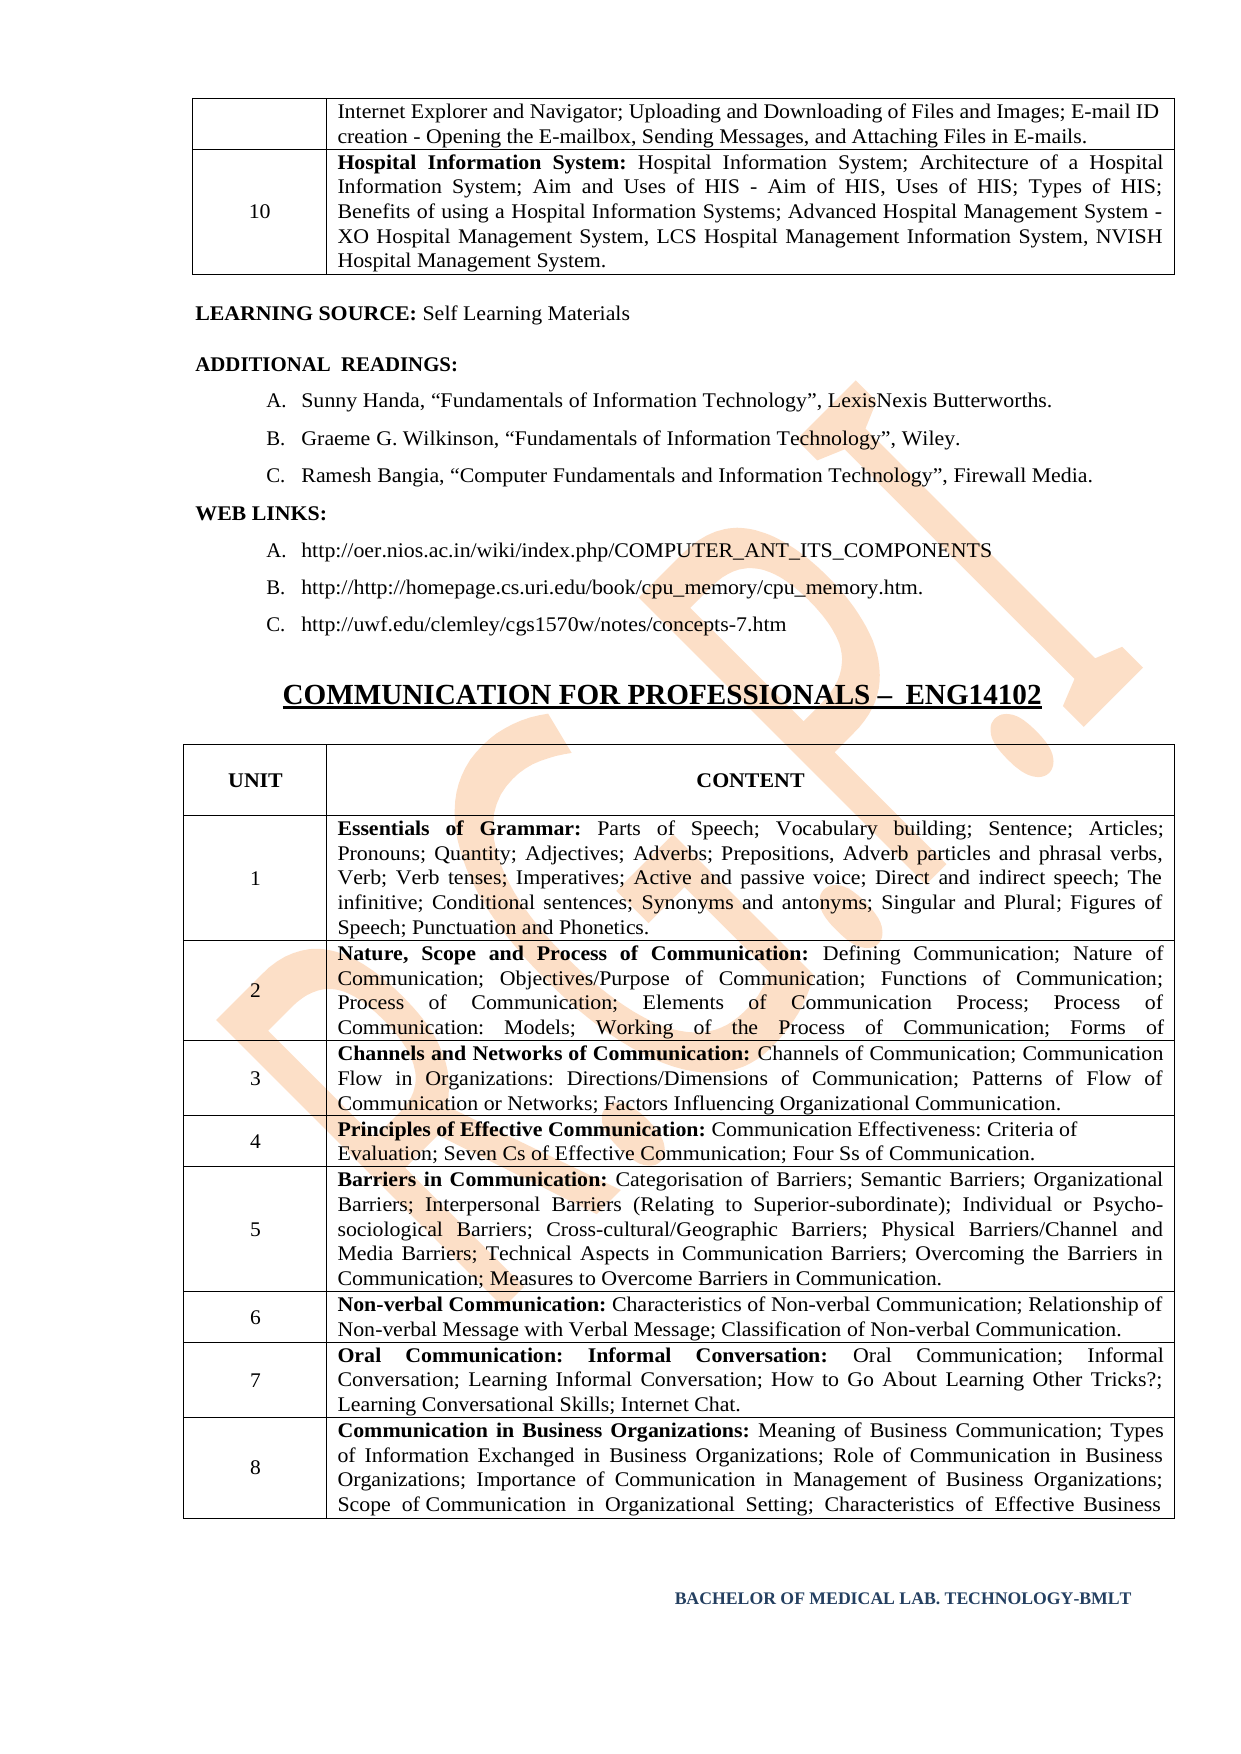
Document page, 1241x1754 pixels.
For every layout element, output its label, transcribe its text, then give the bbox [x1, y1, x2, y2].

table_cell 4 [184, 1116, 326, 1166]
list Ramesh Bangia, “Computer Fundamentals and Information Technology”, Firewall Media. [266, 463, 1188, 487]
table_header Internet Explorer and Navigator; Uploading and Downloading of Files and Images; E-mail ID creation - Opening the E-mailbox, Sending Messages, and Attaching Files in E-mails. [327, 99, 1174, 149]
table_cell Non-verbal Communication: Characteristics of Non-verbal Communication; Relationship of Non-verbal Message with Verbal Message; Classification of Non-verbal Communication. [327, 1292, 1174, 1342]
table_cell 8 [184, 1418, 326, 1517]
table_cell 10 [193, 150, 326, 274]
table_cell Essentials of Grammar: Parts of Speech; Vocabulary building; Sentence; Articles; Pronouns; Quantity; Adjectives; Adverbs; Prepositions, Adverb particles and phrasal verbs, Verb; Verb tenses; Imperatives; Active and passive voice; Direct and indirect speech; The infinitive; Conditional sentences; Synonyms and antonyms; Singular and Plural; Figures of Speech; Punctuation and Phonetics. [327, 816, 1174, 940]
subtitle COMMUNICATION FOR PROFESSIONALS – ENG14102 [282, 677, 1188, 710]
list Sunny Handa, “Fundamentals of Information Technology”, LexisNexis Butterworths. [266, 388, 1188, 412]
table_cell Communication in Business Organizations: Meaning of Business Communication; Types of Information Exchanged in Business Organizations; Role of Communication in Business Organizations; Importance of Communication in Management of Business Organizations; Scope of Communication in Organizational Setting; Characteristics of Effective Business [327, 1418, 1174, 1517]
table_header [193, 99, 326, 149]
table_cell Nature, Scope and Process of Communication: Defining Communication; Nature of Communication; Objectives/Purpose of Communication; Functions of Communication; Process of Communication; Elements of Communication Process; Process of Communication: Models; Working of the Process of Communication; Forms of Communication. [327, 941, 1174, 1040]
table_cell Principles of Effective Communication: Communication Effectiveness: Criteria of Evaluation; Seven Cs of Effective Communication; Four Ss of Communication. [327, 1116, 1174, 1166]
list http://oer.nios.ac.in/wiki/index.php/COMPUTER_ANT_ITS_COMPONENTS [266, 538, 1188, 562]
table_cell Barriers in Communication: Categorisation of Barriers; Semantic Barriers; Organizational Barriers; Interpersonal Barriers (Relating to Superior-subordinate); Individual or Psycho- sociological Barriers; Cross-cultural/Geographic Barriers; Physical Barriers/Channel and Media Barriers; Technical Aspects in Communication Barriers; Overcoming the Barriers in Communication; Measures to Overcome Barriers in Communication. [327, 1167, 1174, 1291]
table_cell 2 [184, 941, 326, 1040]
table_cell 5 [184, 1167, 326, 1291]
text LEARNING SOURCE: Self Learning Materials [195, 301, 1188, 325]
table_cell Oral Communication: Informal Conversation: Oral Communication; Informal Conversation; Learning Informal Conversation; How to Go About Learning Other Tricks?; Learning Conversational Skills; Internet Chat. [327, 1343, 1174, 1417]
list Graeme G. Wilkinson, “Fundamentals of Information Technology”, Wiley. [266, 426, 1188, 449]
table_header UNIT [184, 745, 326, 815]
table_cell Channels and Networks of Communication: Channels of Communication; Communication Flow in Organizations: Directions/Dimensions of Communication; Patterns of Flow of Communication or Networks; Factors Influencing Organizational Communication. [327, 1041, 1174, 1115]
list http://http://homepage.cs.uri.edu/book/cpu_memory/cpu_memory.htm. [266, 575, 1188, 599]
list http://uwf.edu/clemley/cgs1570w/notes/concepts-7.htm [266, 612, 1188, 636]
table_cell Hospital Information System: Hospital Information System; Architecture of a Hospital Information System; Aim and Uses of HIS - Aim of HIS, Uses of HIS; Types of HIS; Benefits of using a Hospital Information Systems; Advanced Hospital Management System - XO Hospital Management System, LCS Hospital Management Information System, NVISH Hospital Management System. [327, 150, 1174, 274]
table_cell 1 [184, 816, 326, 940]
table_cell 3 [184, 1041, 326, 1115]
subtitle ADDITIONAL READINGS: [195, 352, 1188, 376]
table_header CONTENT [327, 745, 1174, 815]
table_cell 7 [184, 1343, 326, 1417]
table_cell 6 [184, 1292, 326, 1342]
subtitle WEB LINKS: [195, 501, 1188, 525]
